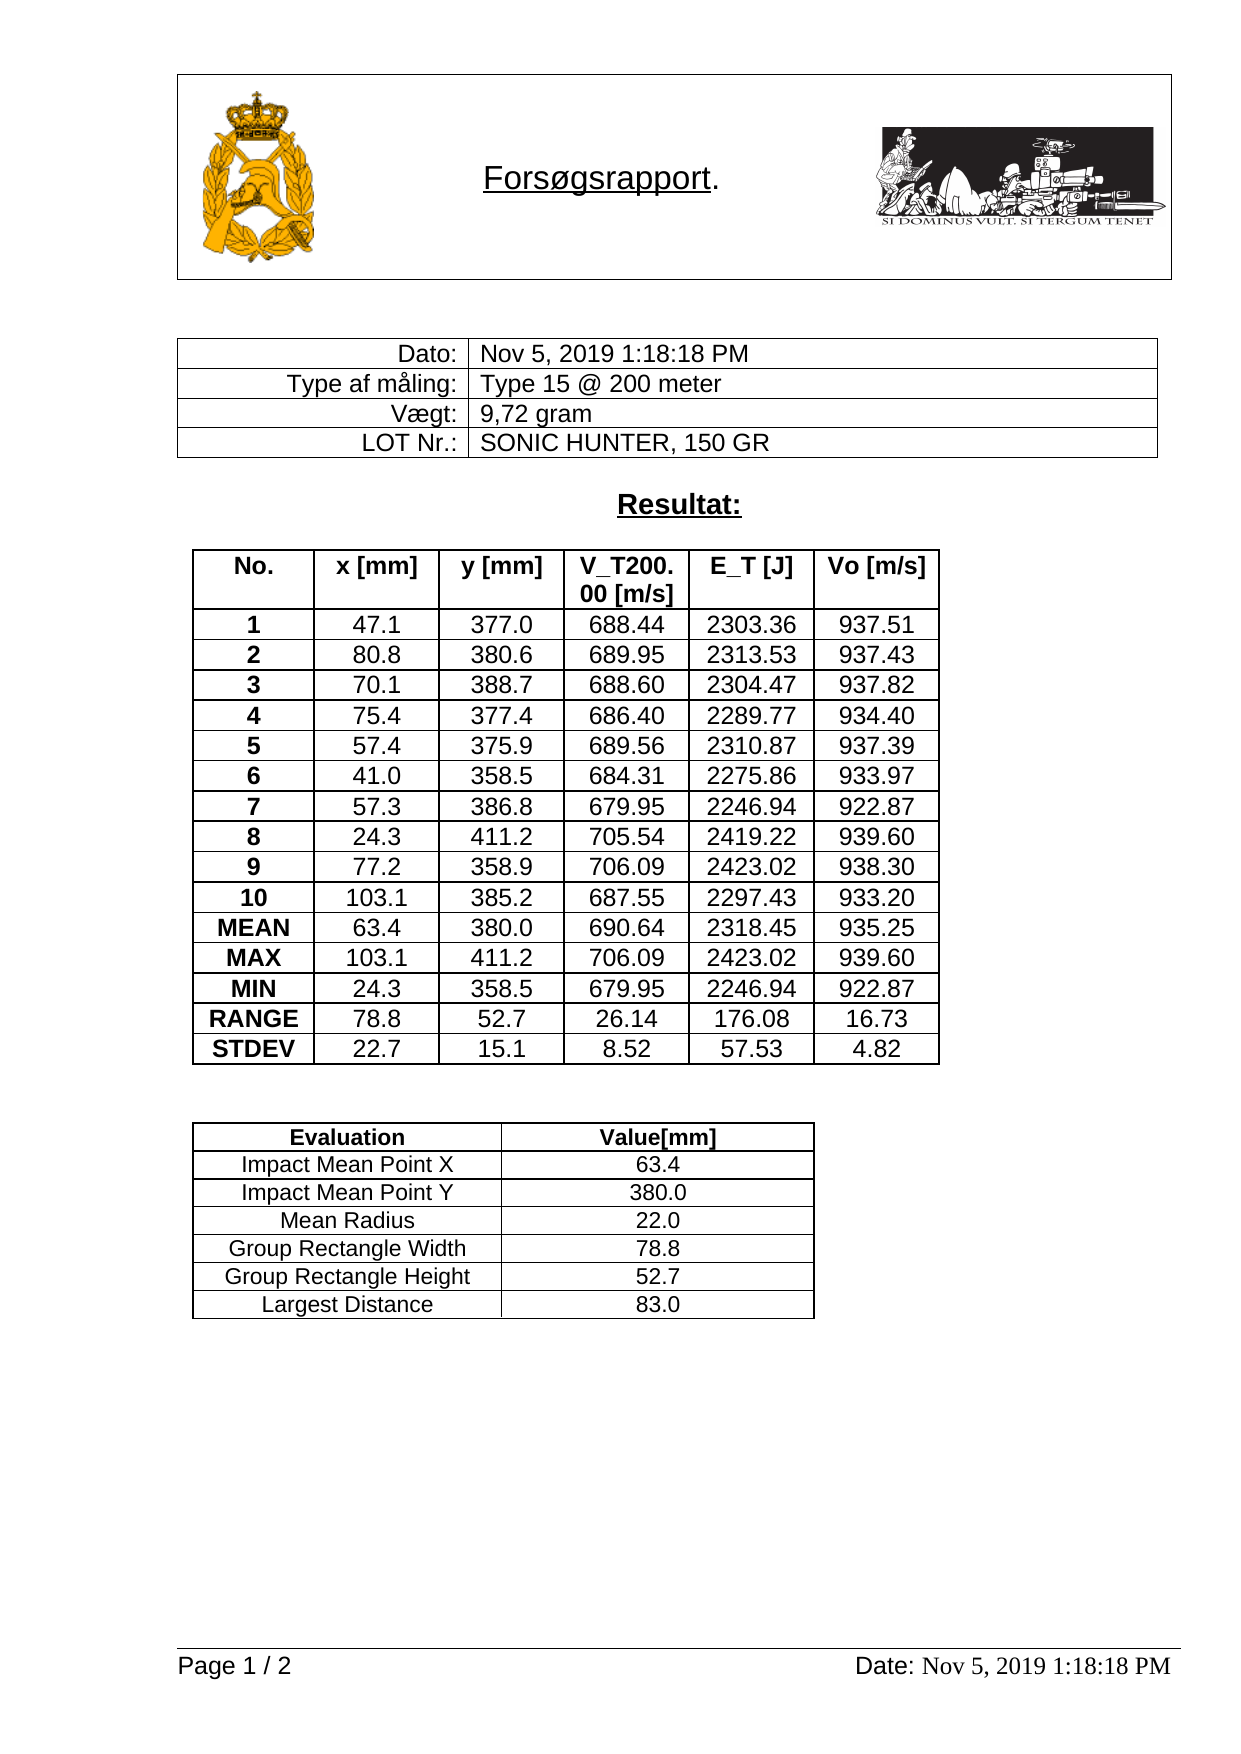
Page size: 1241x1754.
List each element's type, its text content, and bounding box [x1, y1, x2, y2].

table_cell 375.9 [440, 731, 563, 760]
table_cell 679.95 [565, 974, 688, 1002]
table_cell 688.60 [565, 671, 688, 699]
table_cell 78.8 [502, 1235, 813, 1262]
table_cell 103.1 [315, 883, 438, 911]
table_cell 687.55 [565, 883, 688, 911]
table_cell Impact Mean Point X [194, 1152, 501, 1178]
table_cell 386.8 [440, 792, 563, 820]
table_cell 2289.77 [690, 701, 813, 729]
table_cell 176.08 [690, 1004, 813, 1033]
table_cell Group Rectangle Height [194, 1263, 501, 1289]
table_cell 377.0 [440, 610, 563, 638]
table_header Value[mm] [502, 1124, 813, 1150]
table_cell 380.0 [440, 913, 563, 942]
table_cell 380.6 [440, 640, 563, 669]
table_cell 2275.86 [690, 761, 813, 790]
table_cell 3 [194, 671, 313, 699]
table_cell 2318.45 [690, 913, 813, 942]
table_cell 934.40 [815, 701, 938, 729]
table_cell 41.0 [315, 761, 438, 790]
table_cell 933.20 [815, 883, 938, 911]
table_cell 689.95 [565, 640, 688, 669]
table_cell 70.1 [315, 671, 438, 699]
table_header No. [194, 551, 313, 608]
table_cell 4.82 [815, 1034, 938, 1063]
table_cell 939.60 [815, 943, 938, 972]
table_cell 9 [194, 852, 313, 881]
table_cell 1 [194, 610, 313, 638]
table_header V_T200.00 [m/s] [565, 551, 688, 608]
table_cell STDEV [194, 1034, 313, 1063]
table_cell 24.3 [315, 822, 438, 851]
table_cell 922.87 [815, 792, 938, 820]
table_cell 22.0 [502, 1207, 813, 1234]
table_cell 103.1 [315, 943, 438, 972]
table_cell 9,72 gram [469, 399, 1157, 427]
table_cell 2423.02 [690, 943, 813, 972]
table_cell 937.39 [815, 731, 938, 760]
table_cell 939.60 [815, 822, 938, 851]
table_cell 411.2 [440, 943, 563, 972]
picture [202, 91, 314, 263]
table_cell 380.0 [502, 1180, 813, 1206]
table_cell 358.9 [440, 852, 563, 881]
table_cell 2310.87 [690, 731, 813, 760]
table_cell 922.87 [815, 974, 938, 1002]
table_cell 52.7 [440, 1004, 563, 1033]
table_cell Vægt: [178, 399, 468, 427]
table_cell 57.3 [315, 792, 438, 820]
table_cell MAX [194, 943, 313, 972]
table_cell 24.3 [315, 974, 438, 1002]
table_cell 706.09 [565, 852, 688, 881]
table_cell Group Rectangle Width [194, 1235, 501, 1262]
table_cell MIN [194, 974, 313, 1002]
table_cell 937.43 [815, 640, 938, 669]
table_cell 690.64 [565, 913, 688, 942]
table_cell Impact Mean Point Y [194, 1180, 501, 1206]
table_cell 2 [194, 640, 313, 669]
table_cell Type af måling: [178, 369, 468, 397]
text Resultat: [177, 487, 1181, 520]
table_cell 26.14 [565, 1004, 688, 1033]
table_cell 377.4 [440, 701, 563, 729]
table_cell 83.0 [502, 1291, 813, 1317]
table_cell 47.1 [315, 610, 438, 638]
table_cell 22.7 [315, 1034, 438, 1063]
table_cell 5 [194, 731, 313, 760]
table_cell LOT Nr.: [178, 428, 468, 457]
picture [875, 127, 1167, 227]
table_cell 937.82 [815, 671, 938, 699]
table_cell 63.4 [502, 1152, 813, 1178]
table_cell 2423.02 [690, 852, 813, 881]
table_cell 689.56 [565, 731, 688, 760]
table_cell 77.2 [315, 852, 438, 881]
table_header Vo [m/s] [815, 551, 938, 608]
table_cell 6 [194, 761, 313, 790]
table_cell 358.5 [440, 761, 563, 790]
table_cell 52.7 [502, 1263, 813, 1289]
table_cell 2246.94 [690, 974, 813, 1002]
table_cell 2419.22 [690, 822, 813, 851]
table_header y [mm] [440, 551, 563, 608]
table_cell 385.2 [440, 883, 563, 911]
table_cell 358.5 [440, 974, 563, 1002]
table_cell RANGE [194, 1004, 313, 1033]
table_cell 2304.47 [690, 671, 813, 699]
table_header Nov 5, 2019 1:18:18 PM [469, 339, 1157, 368]
table_cell 686.40 [565, 701, 688, 729]
table_header Evaluation [194, 1124, 501, 1150]
table_cell SONIC HUNTER, 150 GR [469, 428, 1157, 457]
table_cell 388.7 [440, 671, 563, 699]
table_cell 7 [194, 792, 313, 820]
table_cell 684.31 [565, 761, 688, 790]
table_cell 935.25 [815, 913, 938, 942]
table_cell 679.95 [565, 792, 688, 820]
table_cell 2246.94 [690, 792, 813, 820]
table_cell 75.4 [315, 701, 438, 729]
table_cell 937.51 [815, 610, 938, 638]
table_cell MEAN [194, 913, 313, 942]
table_cell 933.97 [815, 761, 938, 790]
table_cell 15.1 [440, 1034, 563, 1063]
table_cell 706.09 [565, 943, 688, 972]
table_cell 2313.53 [690, 640, 813, 669]
table_cell 78.8 [315, 1004, 438, 1033]
table_cell 57.53 [690, 1034, 813, 1063]
table_cell 57.4 [315, 731, 438, 760]
table_cell 411.2 [440, 822, 563, 851]
table_cell Mean Radius [194, 1207, 501, 1234]
table_cell 16.73 [815, 1004, 938, 1033]
table_cell 10 [194, 883, 313, 911]
table_cell 688.44 [565, 610, 688, 638]
table_cell 938.30 [815, 852, 938, 881]
table_cell 2297.43 [690, 883, 813, 911]
table_cell Type 15 @ 200 meter [469, 369, 1157, 397]
table_cell 8 [194, 822, 313, 851]
table_header x [mm] [315, 551, 438, 608]
table_cell 80.8 [315, 640, 438, 669]
table_cell 4 [194, 701, 313, 729]
table_header Dato: [178, 339, 468, 368]
table_header E_T [J] [690, 551, 813, 608]
table_cell 2303.36 [690, 610, 813, 638]
table_cell Largest Distance [194, 1291, 501, 1317]
table_cell 705.54 [565, 822, 688, 851]
table_cell 63.4 [315, 913, 438, 942]
table_cell 8.52 [565, 1034, 688, 1063]
